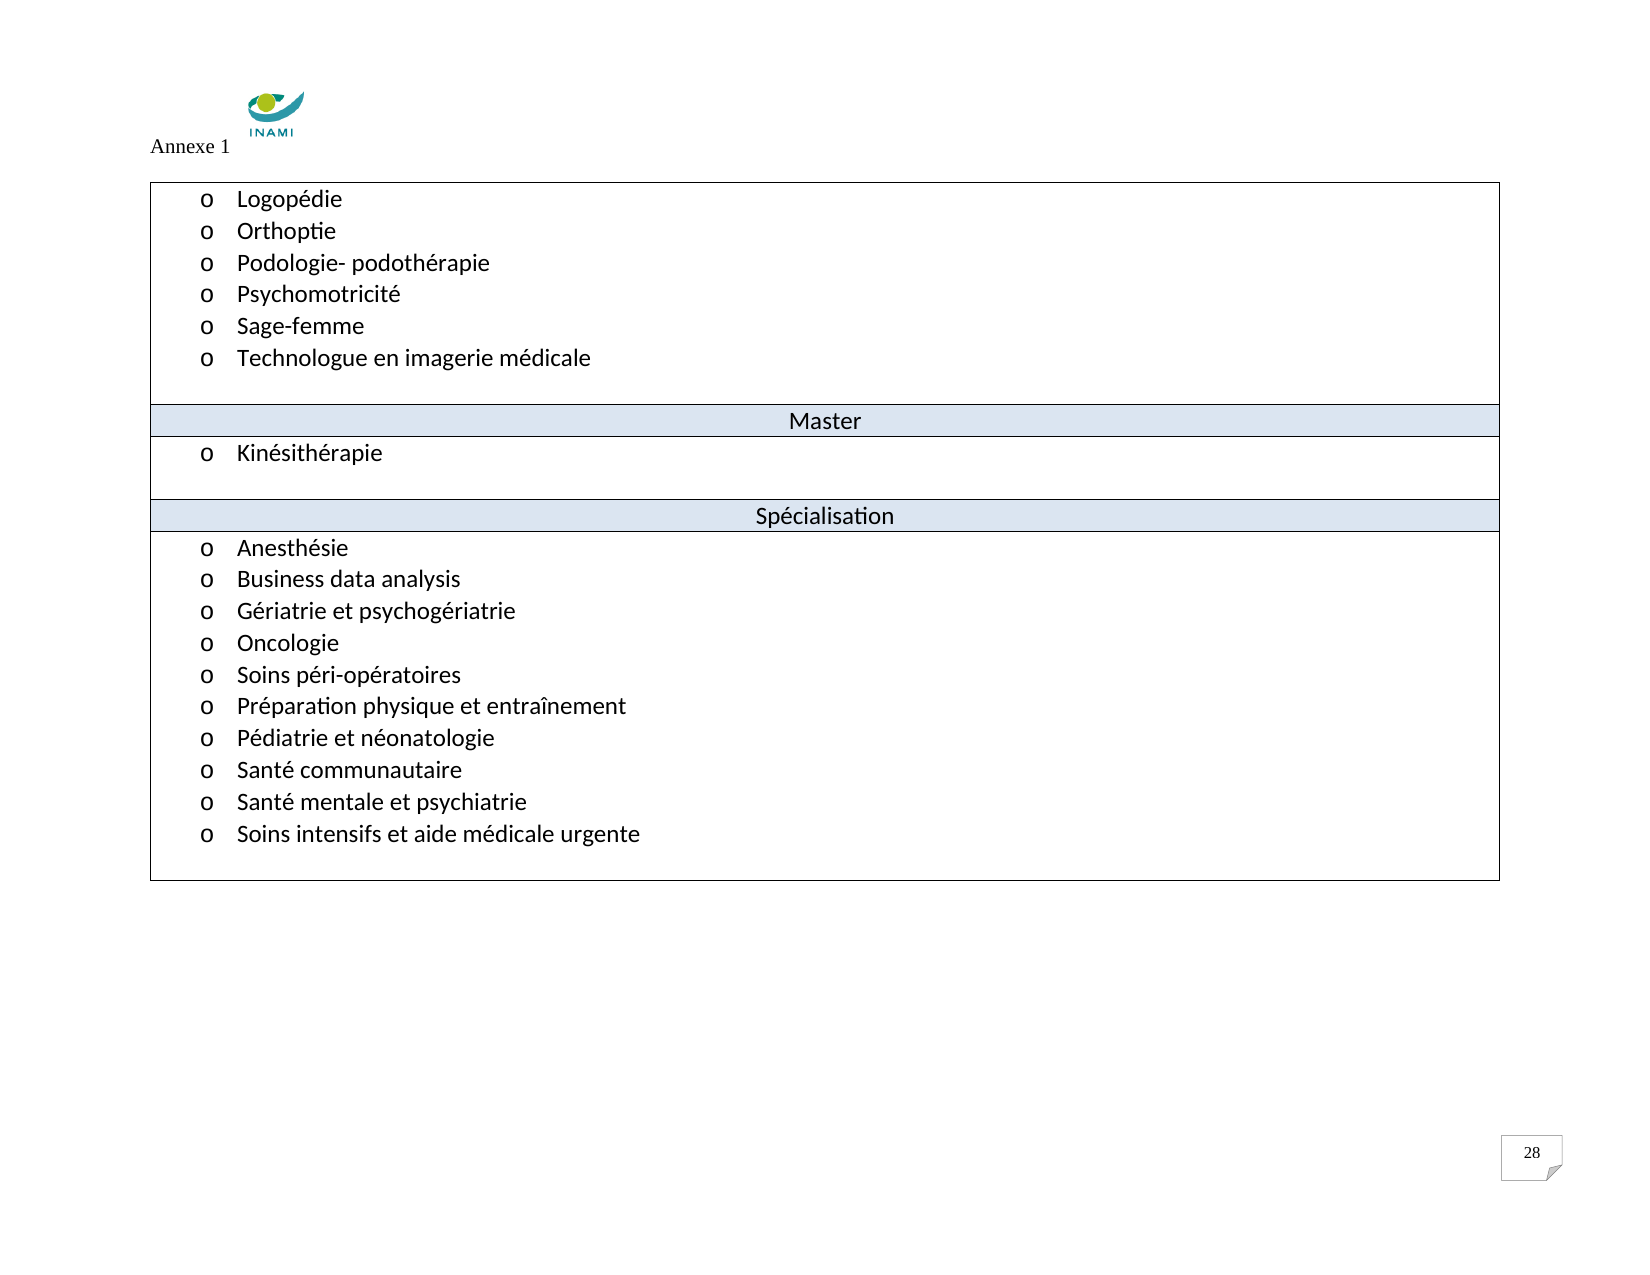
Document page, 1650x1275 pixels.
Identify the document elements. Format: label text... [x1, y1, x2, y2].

table_cell Spécialisation [151, 500, 1499, 531]
table_cell Master [151, 405, 1499, 436]
table_cell Anesthésie Business data analysis Gériatrie et psychogériatrie Oncologie Soins péri-opératoires Préparation physique et entraînement Pédiatrie et néonatologie Santé communautaire Santé mentale et psychiatrie Soins intensifs et aide médicale urgente [151, 532, 1499, 880]
table_cell Kinésithérapie [151, 437, 1499, 499]
picture [230, 73, 320, 154]
